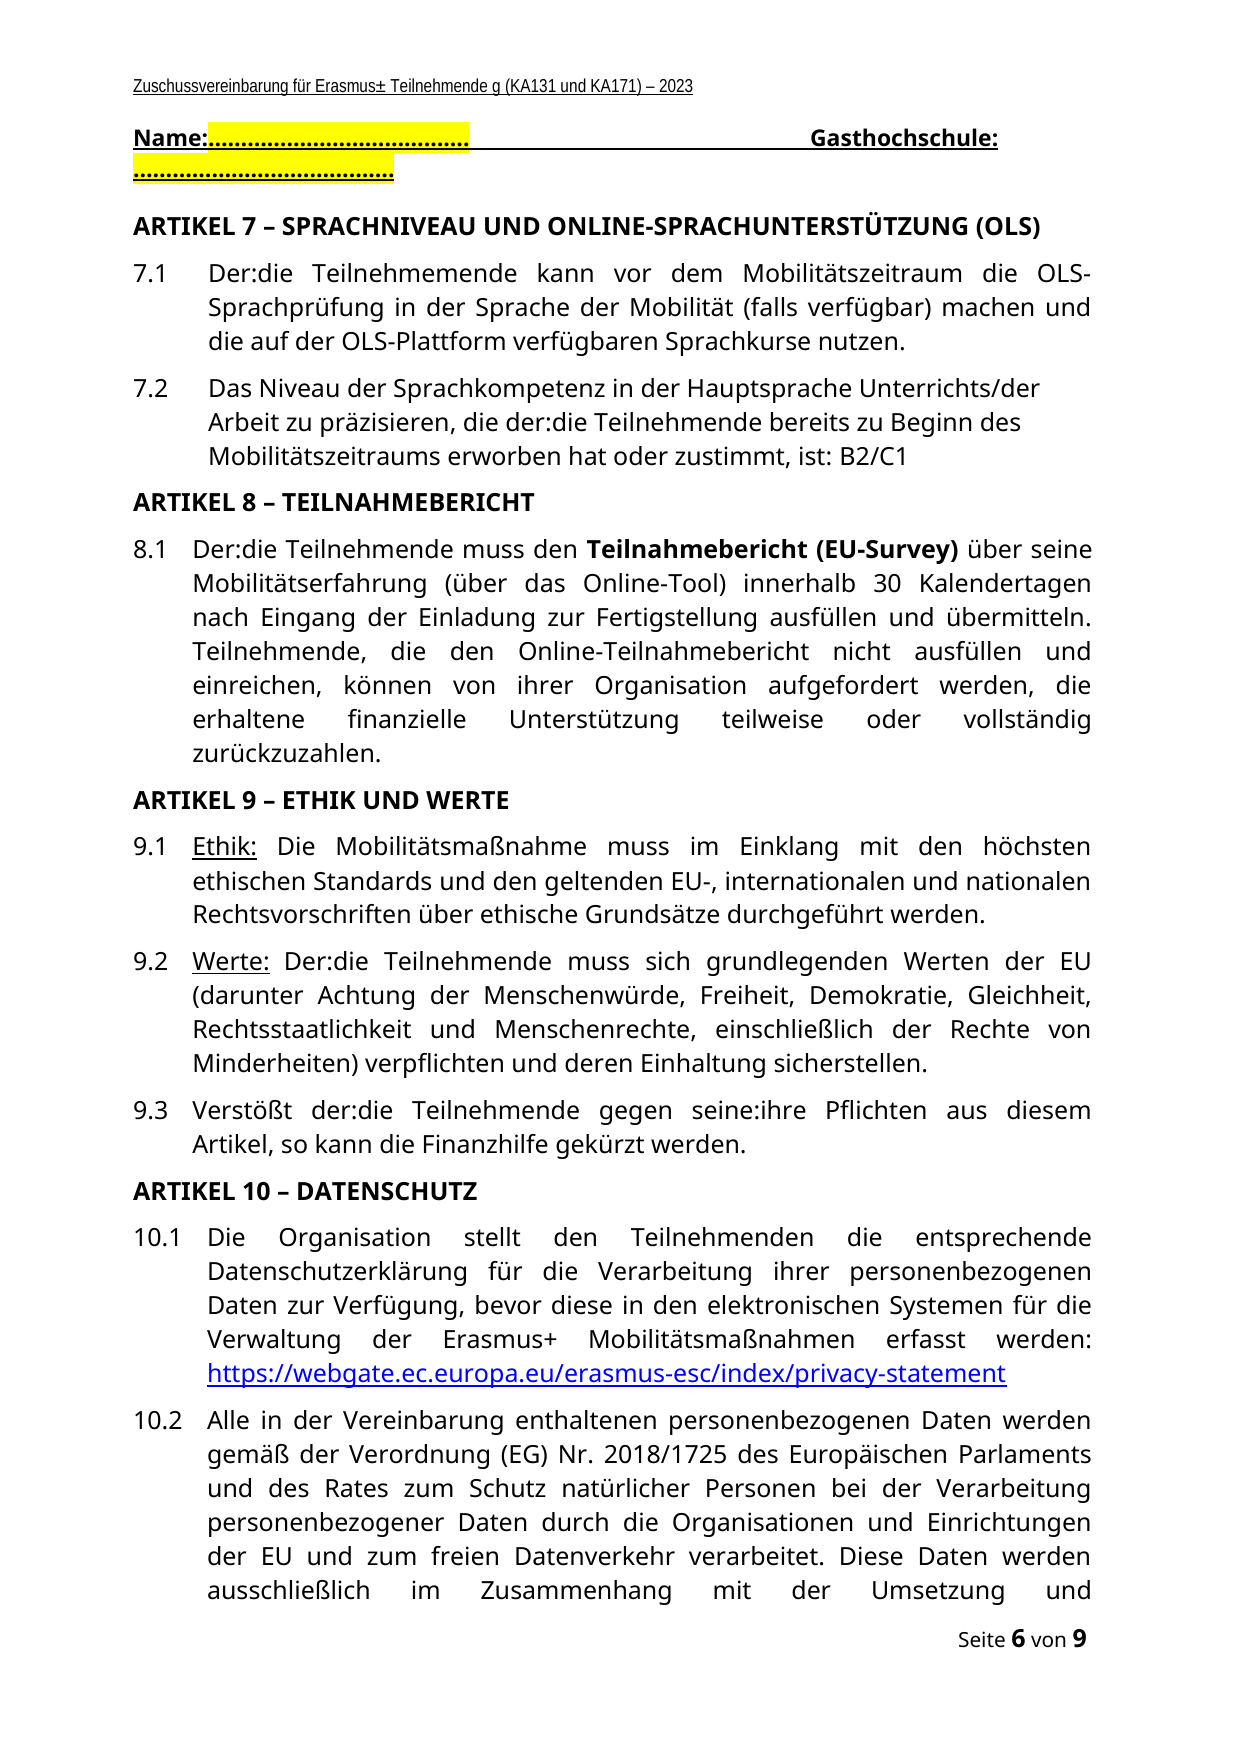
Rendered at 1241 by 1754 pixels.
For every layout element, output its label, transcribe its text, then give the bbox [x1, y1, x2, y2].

text ARTIKEL 7 – SPRACHNIVEAU UND ONLINE-SPRACHUNTERSTÜTZUNG (OLS) [133, 209, 1092, 243]
text ARTIKEL 9 – ETHIK UND WERTE [133, 782, 1092, 817]
text 8.1 Der:die Teilnehmende muss den Teilnahmebericht (EU-Survey) über seine Mobilitätserfahrung (über das Online-Tool) innerhalb 30 Kalendertagen nach Eingang der Einladung zur Fertigstellung ausfüllen und übermitteln. Teilnehmende, die den Online-Teilnahmebericht nicht ausfüllen und einreichen, können von ihrer Organisation aufgefordert werden, die erhaltene finanzielle Unterstützung teilweise oder vollständig zurückzuzahlen. [133, 532, 1092, 770]
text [133, 1402, 1092, 1607]
text 9.3 Verstößt der:die Teilnehmende gegen seine:ihre Pflichten aus diesem Artikel, so kann die Finanzhilfe gekürzt werden. [133, 1092, 1092, 1161]
text 7.2 Das Niveau der Sprachkompetenz in der Hauptsprache Unterrichts/der Arbeit zu präzisieren, die der:die Teilnehmende bereits zu Beginn des Mobilitätszeitraums erworben hat oder zustimmt, ist: /C1 [133, 370, 1092, 472]
text 7.1 Der:die Teilnehmemende kann vor dem Mobilitätszeitraum die OLS-Sprachprüfung in der Sprache der Mobilität (falls verfügbar) machen und die auf der OLS-Plattform verfügbaren Sprachkurse nutzen. [133, 256, 1092, 358]
text 9.1 Ethik: Die Mobilitätsmaßnahme muss im Einklang mit den höchsten ethischen Standards und den geltenden EU-, internationalen und nationalen Rechtsvorschriften über ethische Grundsätze durchgeführt werden. [133, 829, 1092, 931]
text ARTIKEL 8 – TEILNAHMEBERICHT [133, 485, 1092, 519]
text 10.1 Die Organisation stellt den Teilnehmenden die entsprechende Datenschutzerklärung für die Verarbeitung ihrer personenbezogenen Daten zur Verfügung, bevor diese in den elektronischen Systemen für die Verwaltung der Erasmus+ Mobilitätsmaßnahmen erfasst werden: https://webgate.ec.europa.eu/erasmus-esc/index/privacy-statement [133, 1220, 1092, 1390]
text ARTIKEL 10 – DATENSCHUTZ [133, 1173, 1092, 1207]
text 9.2 Werte: Der:die Teilnehmende muss sich grundlegenden Werten der EU (darunter Achtung der Menschenwürde, Freiheit, Demokratie, Gleichheit, Rechtsstaatlichkeit und Menschenrechte, einschließlich der Rechte von Minderheiten) verpflichten und deren Einhaltung sicherstellen. [133, 944, 1092, 1080]
